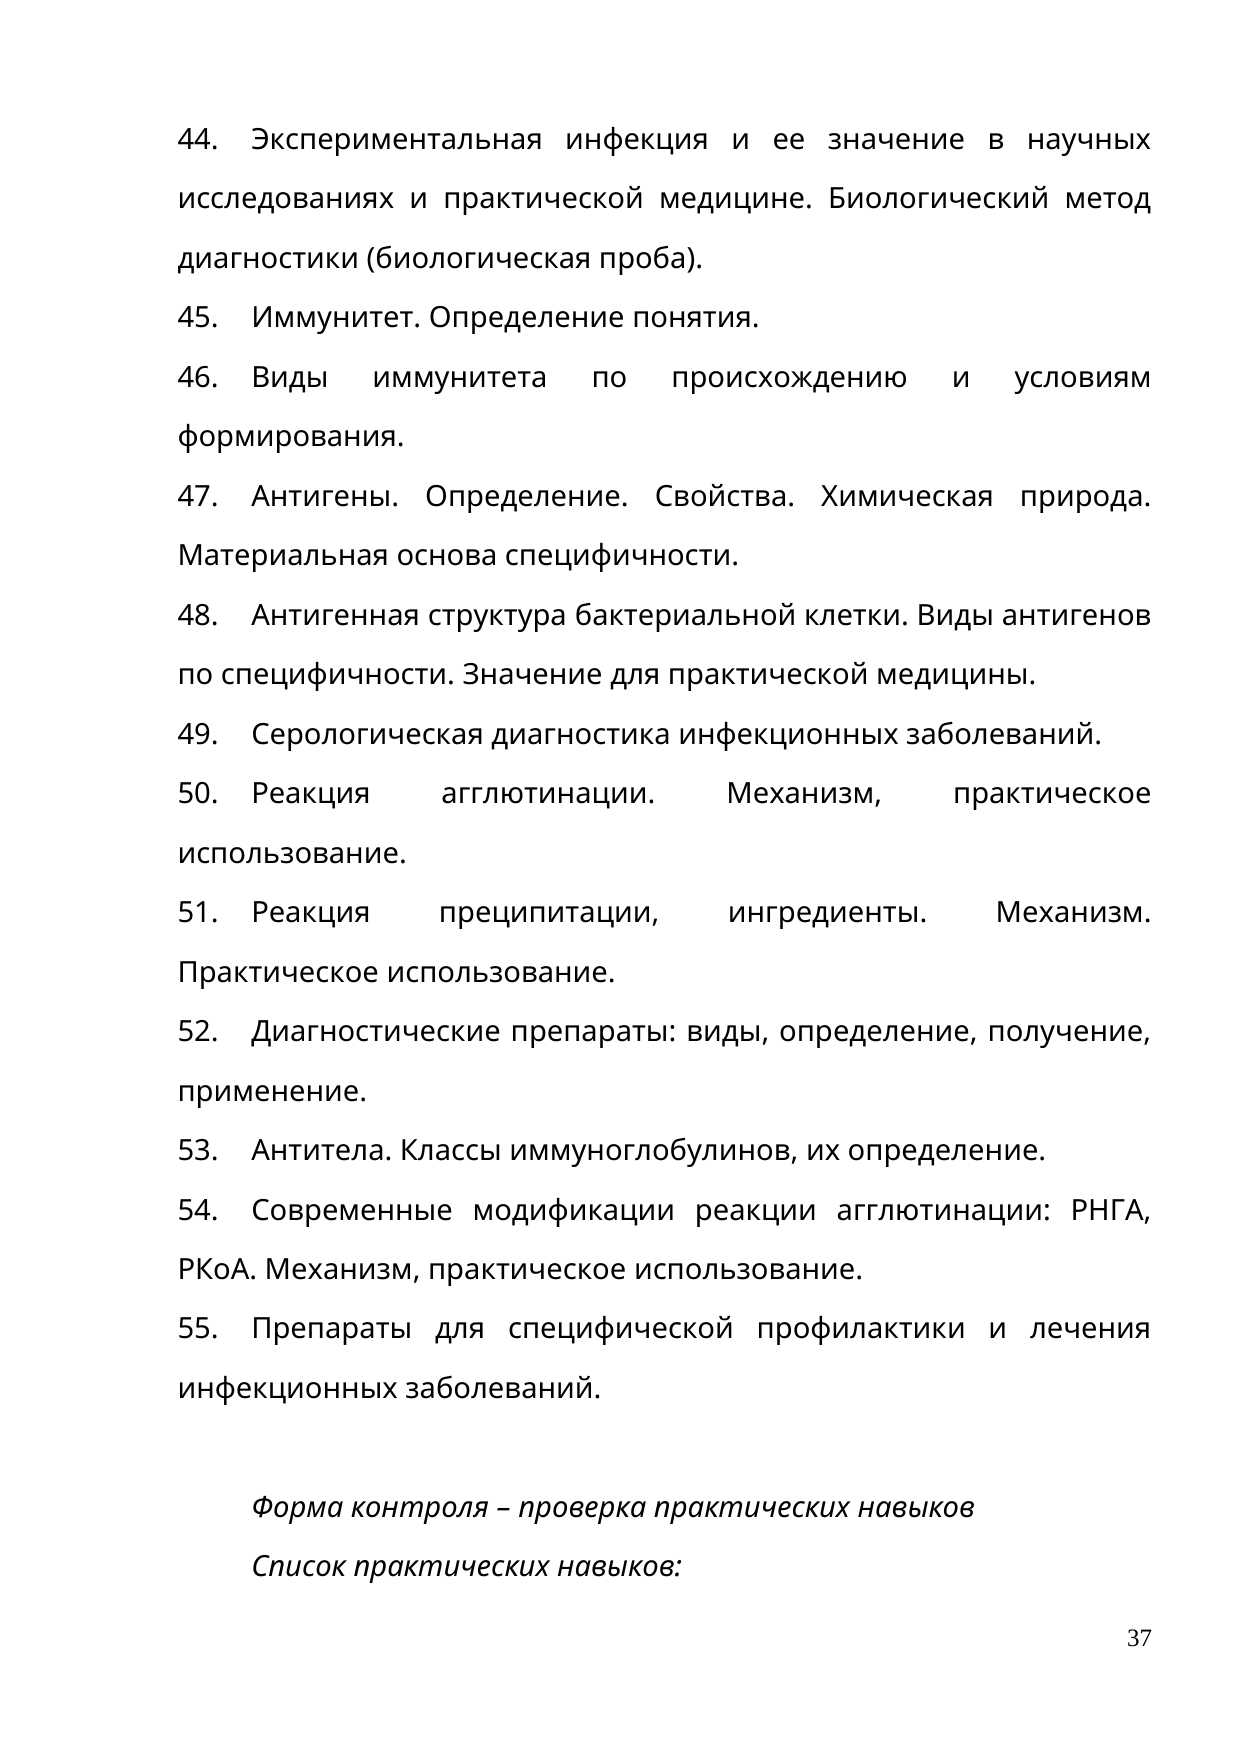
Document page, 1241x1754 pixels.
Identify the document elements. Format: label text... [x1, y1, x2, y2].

list Реакция преципитации, ингредиенты. Механизм. Практическое использование. [177, 891, 1152, 991]
list Антигенная структура бактериальной клетки. Виды антигенов по специфичности. Значение для практической медицины. [177, 594, 1152, 693]
list Форма контроля – проверка практических навыков [177, 1486, 1152, 1526]
list Современные модификации реакции агглютинации: РНГА, РКоА. Механизм, практическое использование. [177, 1189, 1152, 1288]
list Антигены. Определение. Свойства. Химическая природа. Материальная основа специфичности. [177, 475, 1152, 574]
list Серологическая диагностика инфекционных заболеваний. [177, 713, 1152, 753]
list Реакция агглютинации. Механизм, практическое использование. [177, 772, 1152, 872]
list Диагностические препараты: виды, определение, получение, применение. [177, 1010, 1152, 1109]
list Виды иммунитета по происхождению и условиям формирования. [177, 356, 1152, 455]
list Список практических навыков: [177, 1546, 1152, 1585]
list Антитела. Классы иммуноглобулинов, их определение. [177, 1129, 1152, 1169]
list Препараты для специфической профилактики и лечения инфекционных заболеваний. [177, 1308, 1152, 1407]
list Экспериментальная инфекция и ее значение в научных исследованиях и практической медицине. Биологический метод диагностики (биологическая проба). [177, 118, 1152, 277]
list Иммунитет. Определение понятия. [177, 297, 1152, 336]
